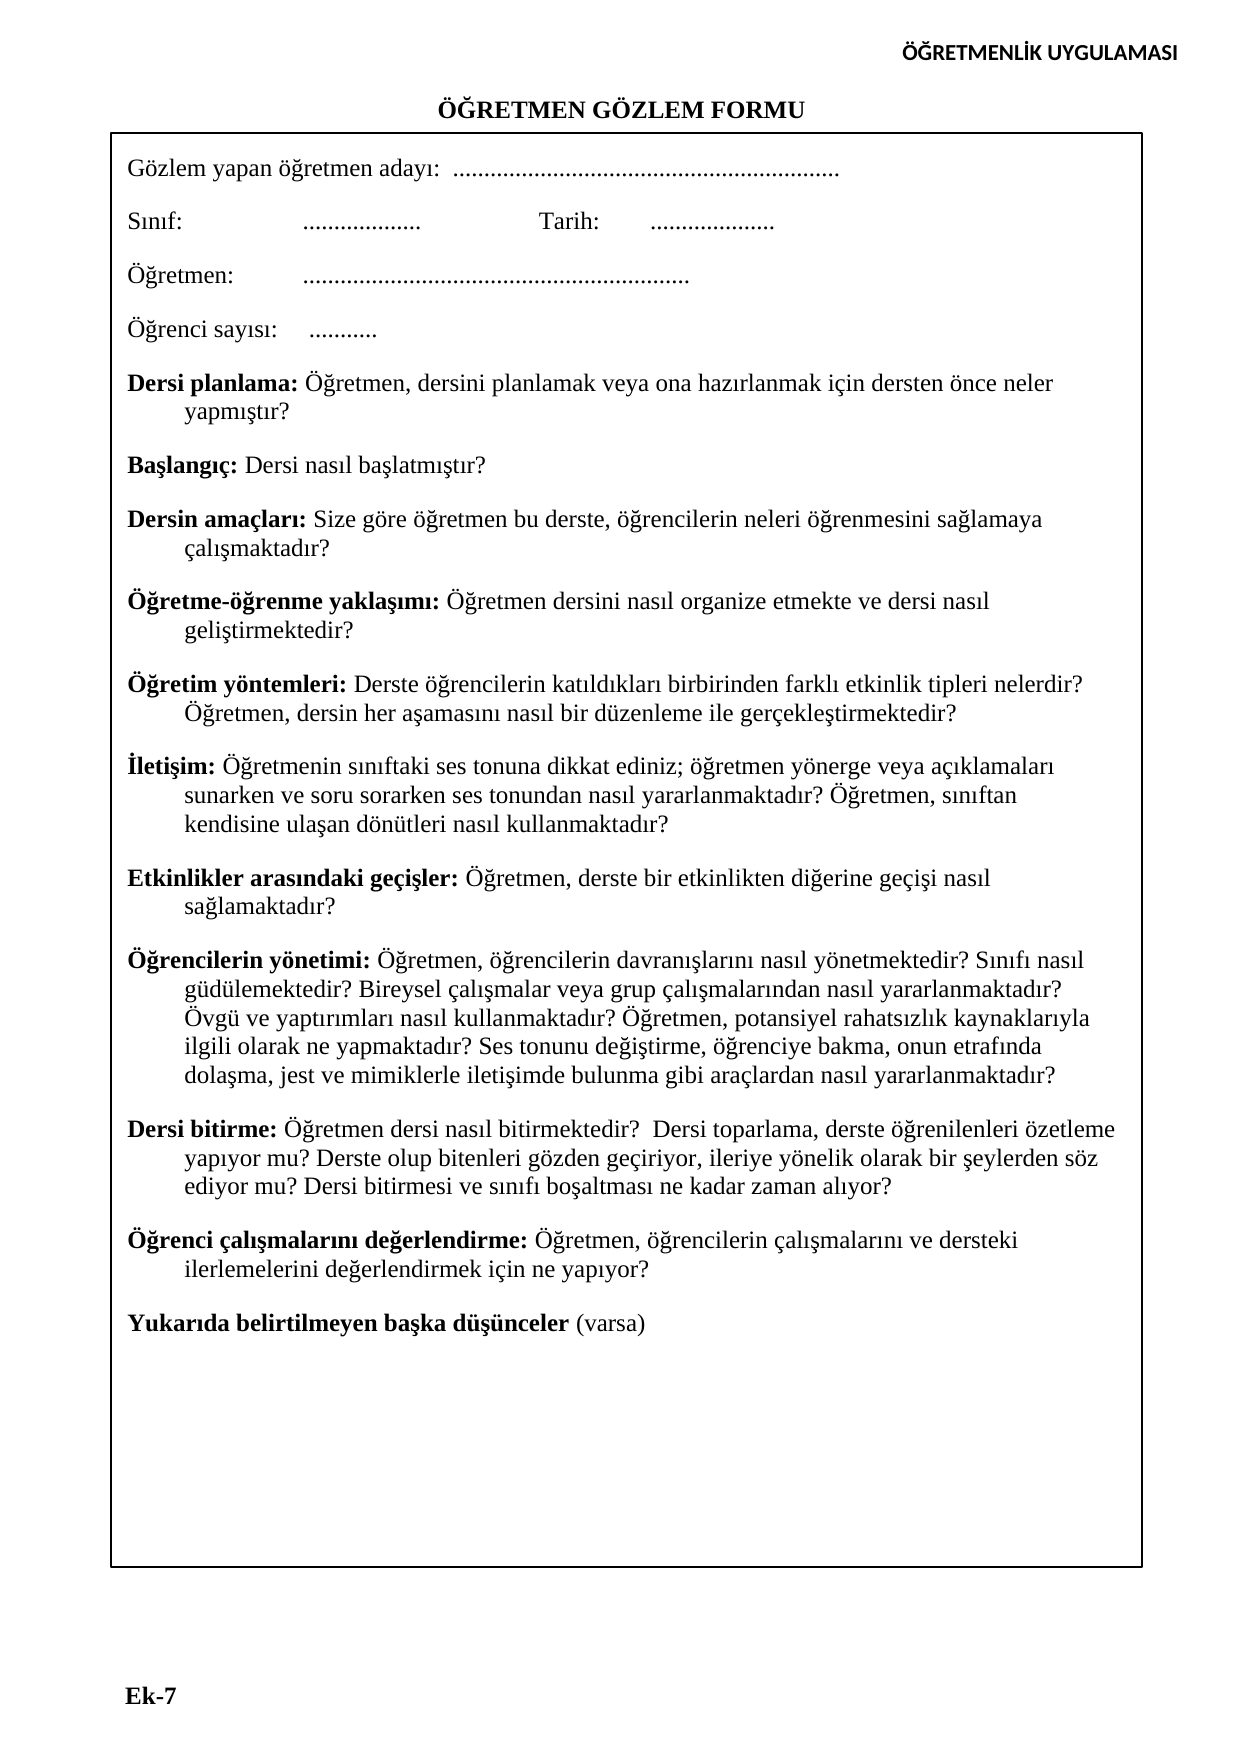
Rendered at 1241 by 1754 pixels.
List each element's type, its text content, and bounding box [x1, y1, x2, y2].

text Dersin amaçları: Size göre öğretmen bu derste, öğrencilerin neleri öğrenmesini sağlamaya çalışmaktadır? [127, 504, 1117, 561]
text Öğrenci çalışmalarını değerlendirme: Öğretmen, öğrencilerin çalışmalarını ve dersteki ilerlemelerini değerlendirmek için ne yapıyor? [127, 1225, 1117, 1283]
text Öğrenci sayısı: ........... [127, 314, 1117, 343]
text Gözlem yapan öğretmen adayı: .............................................................. [127, 153, 1117, 181]
text Yukarıda belirtilmeyen başka düşünceler (varsa) [127, 1308, 1117, 1336]
text Dersi planlama: Öğretmen, dersini planlamak veya ona hazırlanmak için dersten önce neler yapmıştır? [127, 368, 1117, 425]
text ÖĞRETMEN GÖZLEM FORMU [125, 95, 1117, 124]
text Öğretim yöntemleri: Derste öğrencilerin katıldıkları birbirinden farklı etkinlik tipleri nelerdir? Öğretmen, dersin her aşamasını nasıl bir düzenleme ile gerçekleştirmektedir? [127, 669, 1117, 726]
text Ek-7 [125, 1681, 1117, 1710]
text Öğrencilerin yönetimi: Öğretmen, öğrencilerin davranışlarını nasıl yönetmektedir? Sınıfı nasıl güdülemektedir? Bireysel çalışmalar veya grup çalışmalarından nasıl yararlanmaktadır? Övgü ve yaptırımları nasıl kullanmaktadır? Öğretmen, potansiyel rahatsızlık kaynaklarıyla ilgili olarak ne yapmaktadır? Ses tonunu değiştirme, öğrenciye bakma, onun etrafında dolaşma, jest ve mimiklerle iletişimde bulunma gibi araçlardan nasıl yararlanmaktadır? [127, 945, 1117, 1089]
text Dersi bitirme: Öğretmen dersi nasıl bitirmektedir? Dersi toparlama, derste öğrenilenleri özetleme yapıyor mu? Derste olup bitenleri gözden geçiriyor, ileriye yönelik olarak bir şeylerden söz ediyor mu? Dersi bitirmesi ve sınıfı boşaltması ne kadar zaman alıyor? [127, 1114, 1117, 1200]
text Öğretme-öğrenme yaklaşımı: Öğretmen dersini nasıl organize etmekte ve dersi nasıl geliştirmektedir? [127, 586, 1117, 644]
text Başlangıç: Dersi nasıl başlatmıştır? [127, 450, 1117, 479]
text Etkinlikler arasındaki geçişler: Öğretmen, derste bir etkinlikten diğerine geçişi nasıl sağlamaktadır? [127, 863, 1117, 920]
text İletişim: Öğretmenin sınıftaki ses tonuna dikkat ediniz; öğretmen yönerge veya açıklamaları sunarken ve soru sorarken ses tonundan nasıl yararlanmaktadır? Öğretmen, sınıftan kendisine ulaşan dönütleri nasıl kullanmaktadır? [127, 751, 1117, 838]
text Sınıf: ................... Tarih: .................... [127, 206, 1117, 235]
text Öğretmen: .............................................................. [127, 260, 1117, 289]
